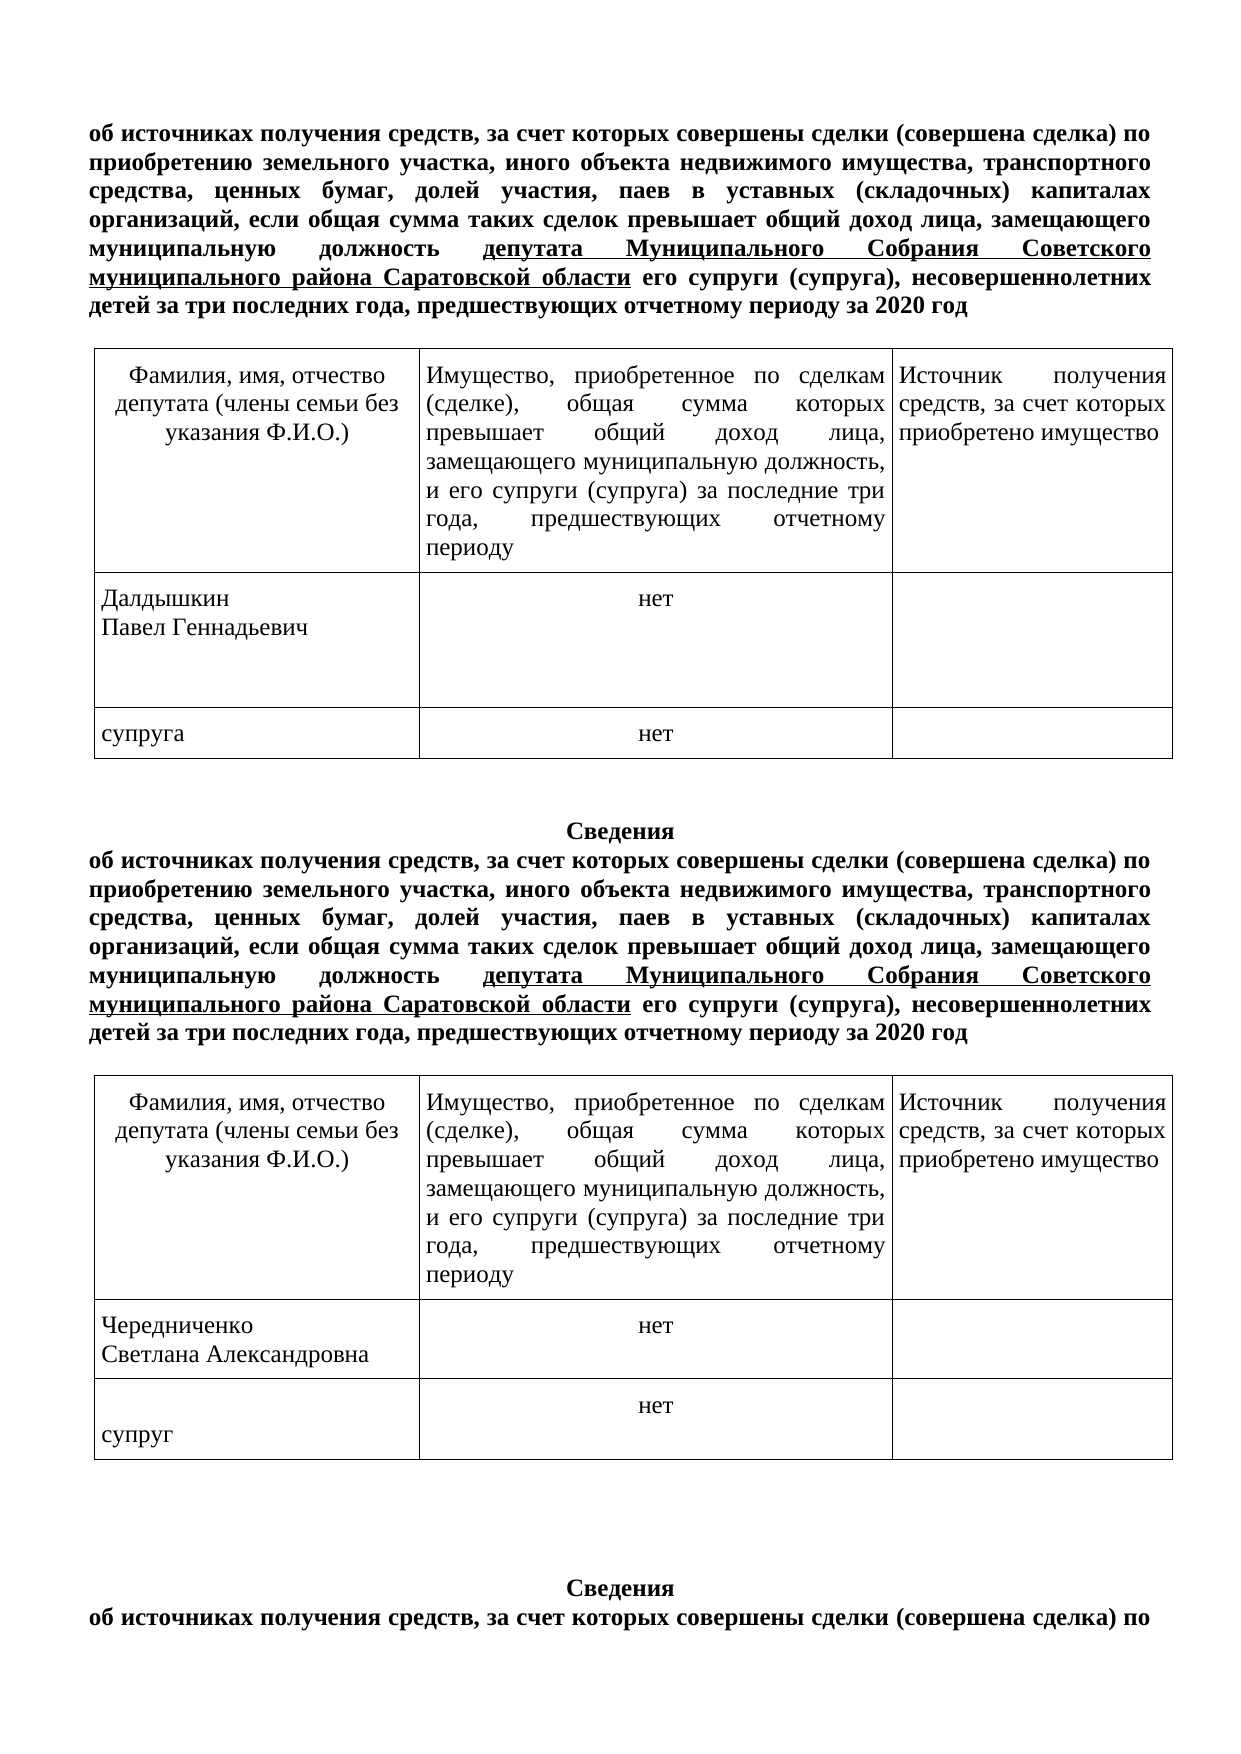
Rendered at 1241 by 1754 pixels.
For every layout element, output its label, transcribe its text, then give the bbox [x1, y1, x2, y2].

table_cell нет [420, 1300, 892, 1378]
table_cell [893, 708, 1172, 758]
table_cell Чередниченко Светлана Александровна [95, 1300, 419, 1378]
table_cell [893, 1300, 1172, 1378]
text Сведения [89, 816, 1152, 845]
table_header Источник получения средств, за счет которых приобретено имущество [893, 349, 1172, 572]
table_cell Далдышкин Павел Геннадьевич [95, 573, 419, 707]
table_cell [893, 1379, 1172, 1459]
table_cell супруг [95, 1379, 419, 1459]
text Сведения [89, 1573, 1152, 1602]
table_cell супруга [95, 708, 419, 758]
table_cell нет [420, 1379, 892, 1459]
table_header Фамилия, имя, отчество депутата (члены семьи без указания Ф.И.О.) [95, 1076, 419, 1298]
table_cell [893, 573, 1172, 707]
table_cell нет [420, 573, 892, 707]
table_header Источник получения средств, за счет которых приобретено имущество [893, 1076, 1172, 1298]
table_header Фамилия, имя, отчество депутата (члены семьи без указания Ф.И.О.) [95, 349, 419, 572]
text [89, 1602, 1152, 1631]
table_cell нет [420, 708, 892, 758]
